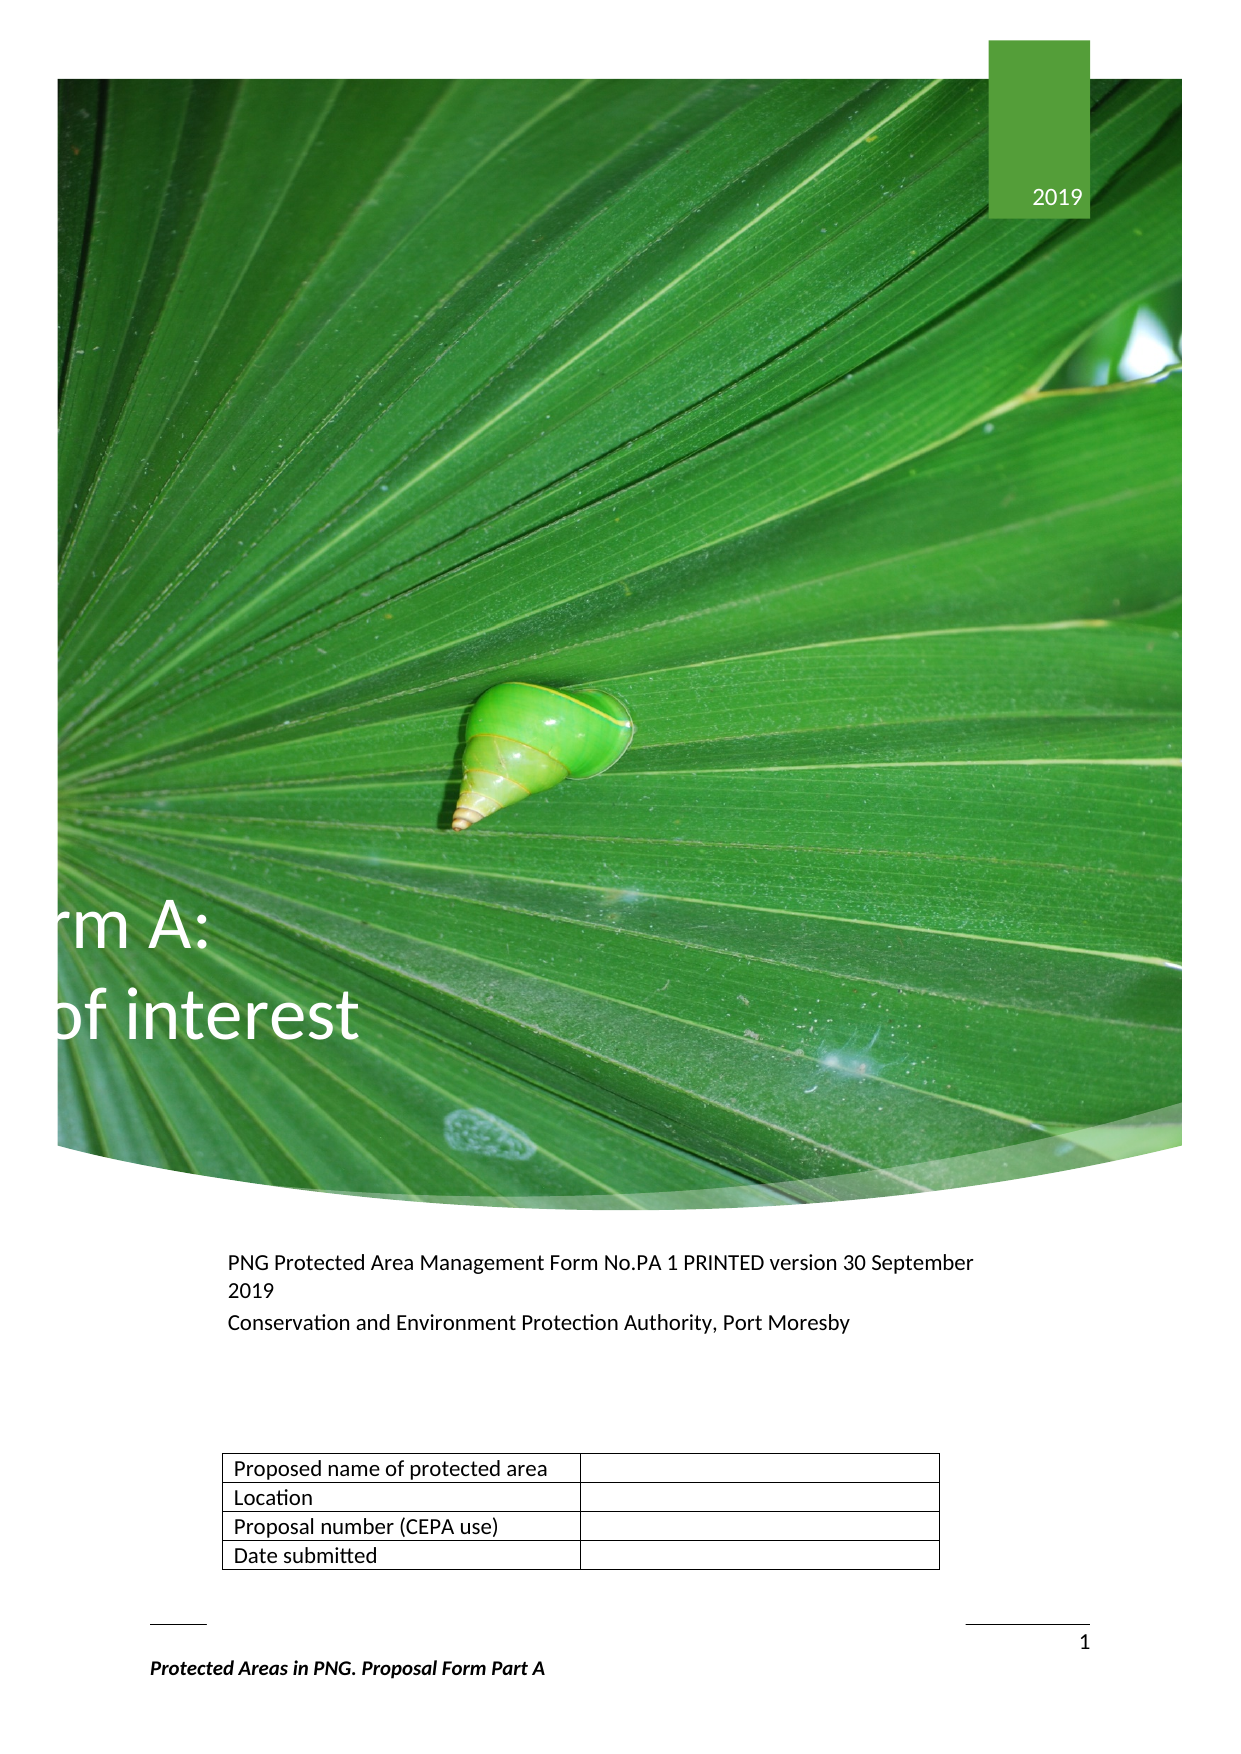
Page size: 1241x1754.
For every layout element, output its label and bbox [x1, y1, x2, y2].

picture [57, 78, 1182, 1196]
picture [57, 1008, 74, 1034]
